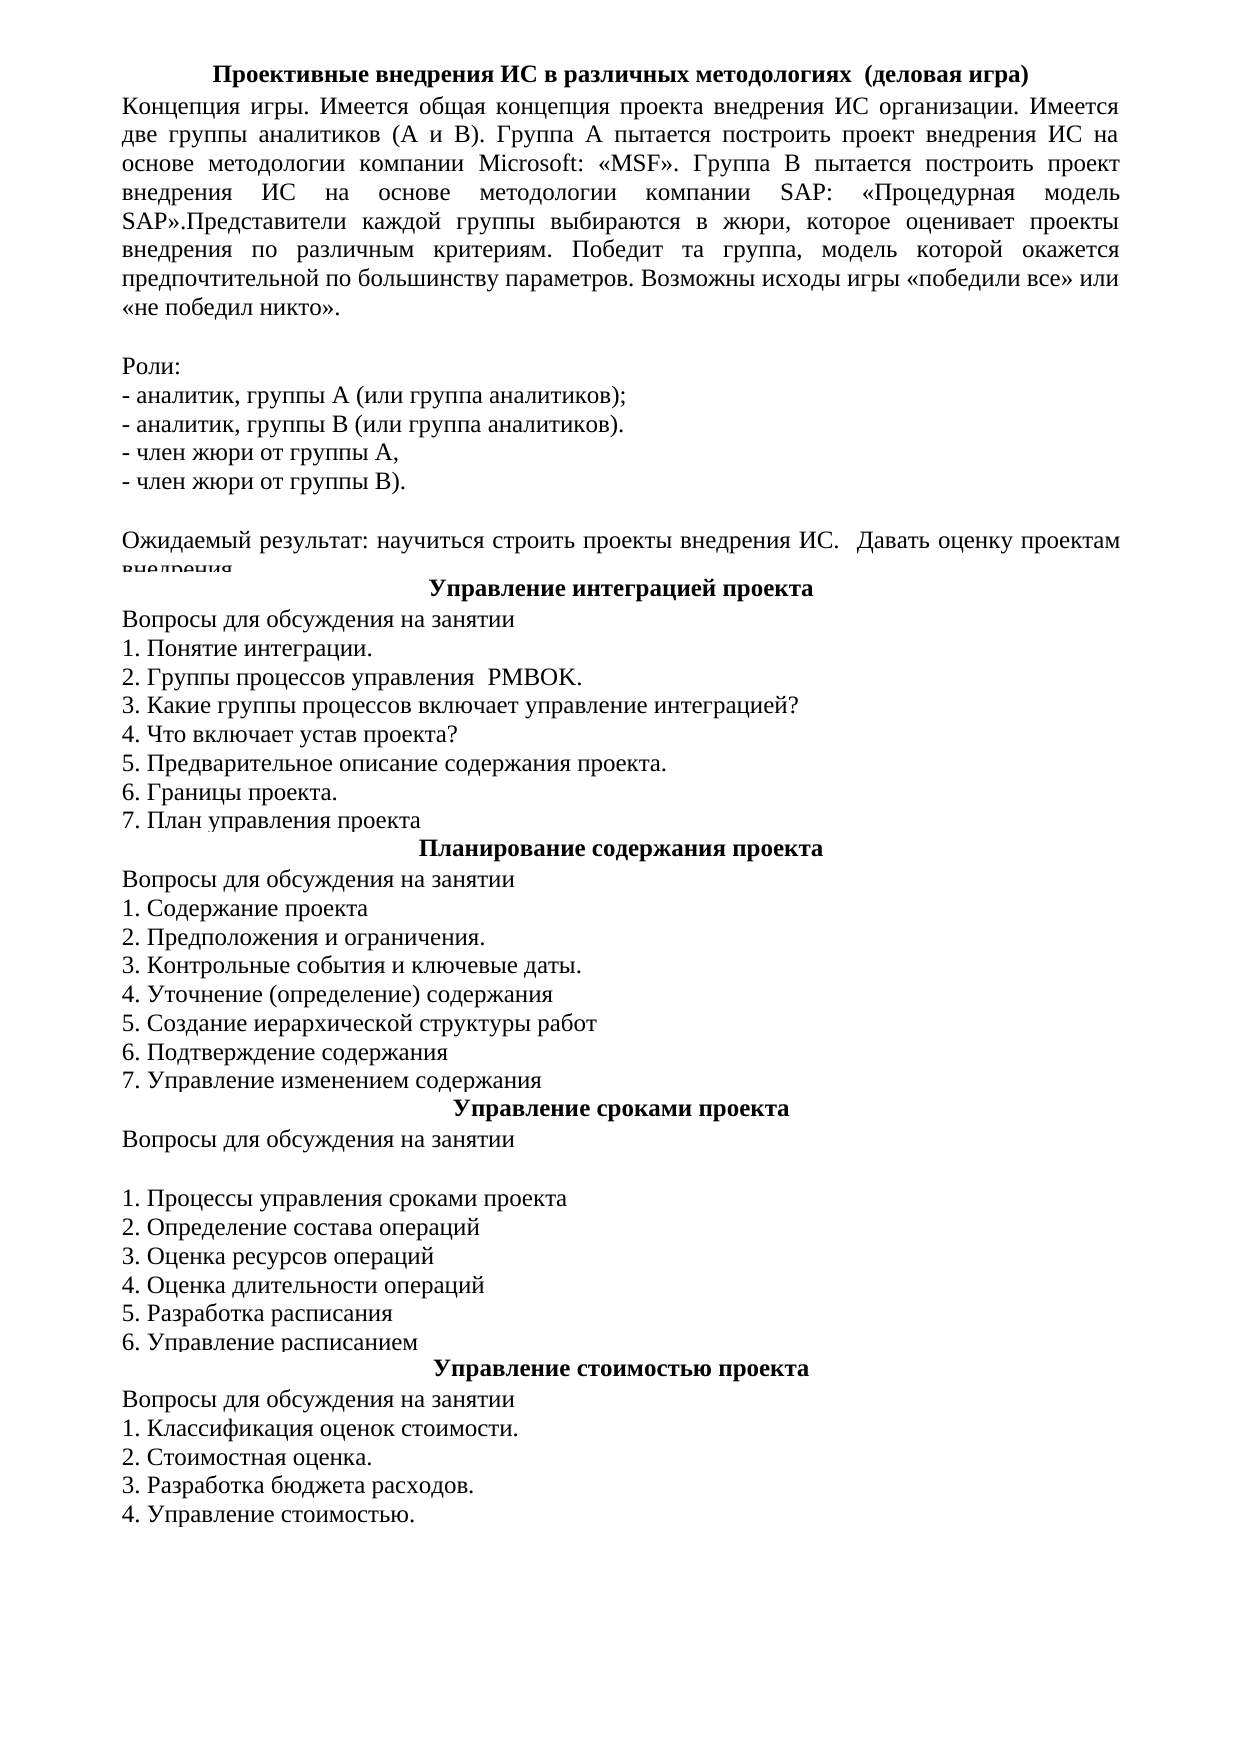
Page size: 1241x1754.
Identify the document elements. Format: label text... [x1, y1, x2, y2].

table_cell Планирование содержания проекта [118, 833, 1124, 864]
table_cell Управление интеграцией проекта [118, 573, 1124, 604]
table_cell Вопросы для обсуждения на занятии 1. Классификация оценок стоимости. 2. Стоимостная оценка. 3. Разработка бюджета расходов. 4. Управление стоимостью. [118, 1384, 1124, 1527]
table_header Проективные внедрения ИС в различных методологиях (деловая игра) [118, 59, 1124, 91]
table_cell Управление стоимостью проекта [118, 1353, 1124, 1384]
table_cell Концепция игры. Имеется общая концепция проекта внедрения ИС организации. Имеется две группы аналитиков (А и В). Группа А пытается построить проект внедрения ИС на основе методологии компании Microsoft: «MSF». Группа В пытается построить проект внедрения ИС на основе методологии компании SAP: «Процедурная модель SAP».Представители каждой группы выбираются в жюри, которое оценивает проекты внедрения по различным критериям. Победит та группа, модель которой окажется предпочтительной по большинству параметров. Возможны исходы игры «победили все» или «не победил никто». Роли: - аналитик, группы А (или группа аналитиков); - аналитик, группы В (или группа аналитиков). - член жюри от группы А, - член жюри от группы В). Ожидаемый результат: научиться строить проекты внедрения ИС. Давать оценку проектам внедрения. [118, 91, 1124, 571]
table_cell Вопросы для обсуждения на занятии 1. Содержание проекта 2. Предположения и ограничения. 3. Контрольные события и ключевые даты. 4. Уточнение (определение) содержания 5. Создание иерархической структуры работ 6. Подтверждение содержания 7. Управление изменением содержания [118, 864, 1124, 1091]
table_cell Управление сроками проекта [118, 1093, 1124, 1124]
table_cell Вопросы для обсуждения на занятии 1. Понятие интеграции. 2. Группы процессов управления PMBOK. 3. Какие группы процессов включает управление интеграцией? 4. Что включает устав проекта? 5. Предварительное описание содержания проекта. 6. Границы проекта. 7. План управления проекта [118, 604, 1124, 831]
table_cell Вопросы для обсуждения на занятии 1. Процессы управления сроками проекта 2. Определение состава операций 3. Оценка ресурсов операций 4. Оценка длительности операций 5. Разработка расписания 6. Управление расписанием [118, 1124, 1124, 1351]
